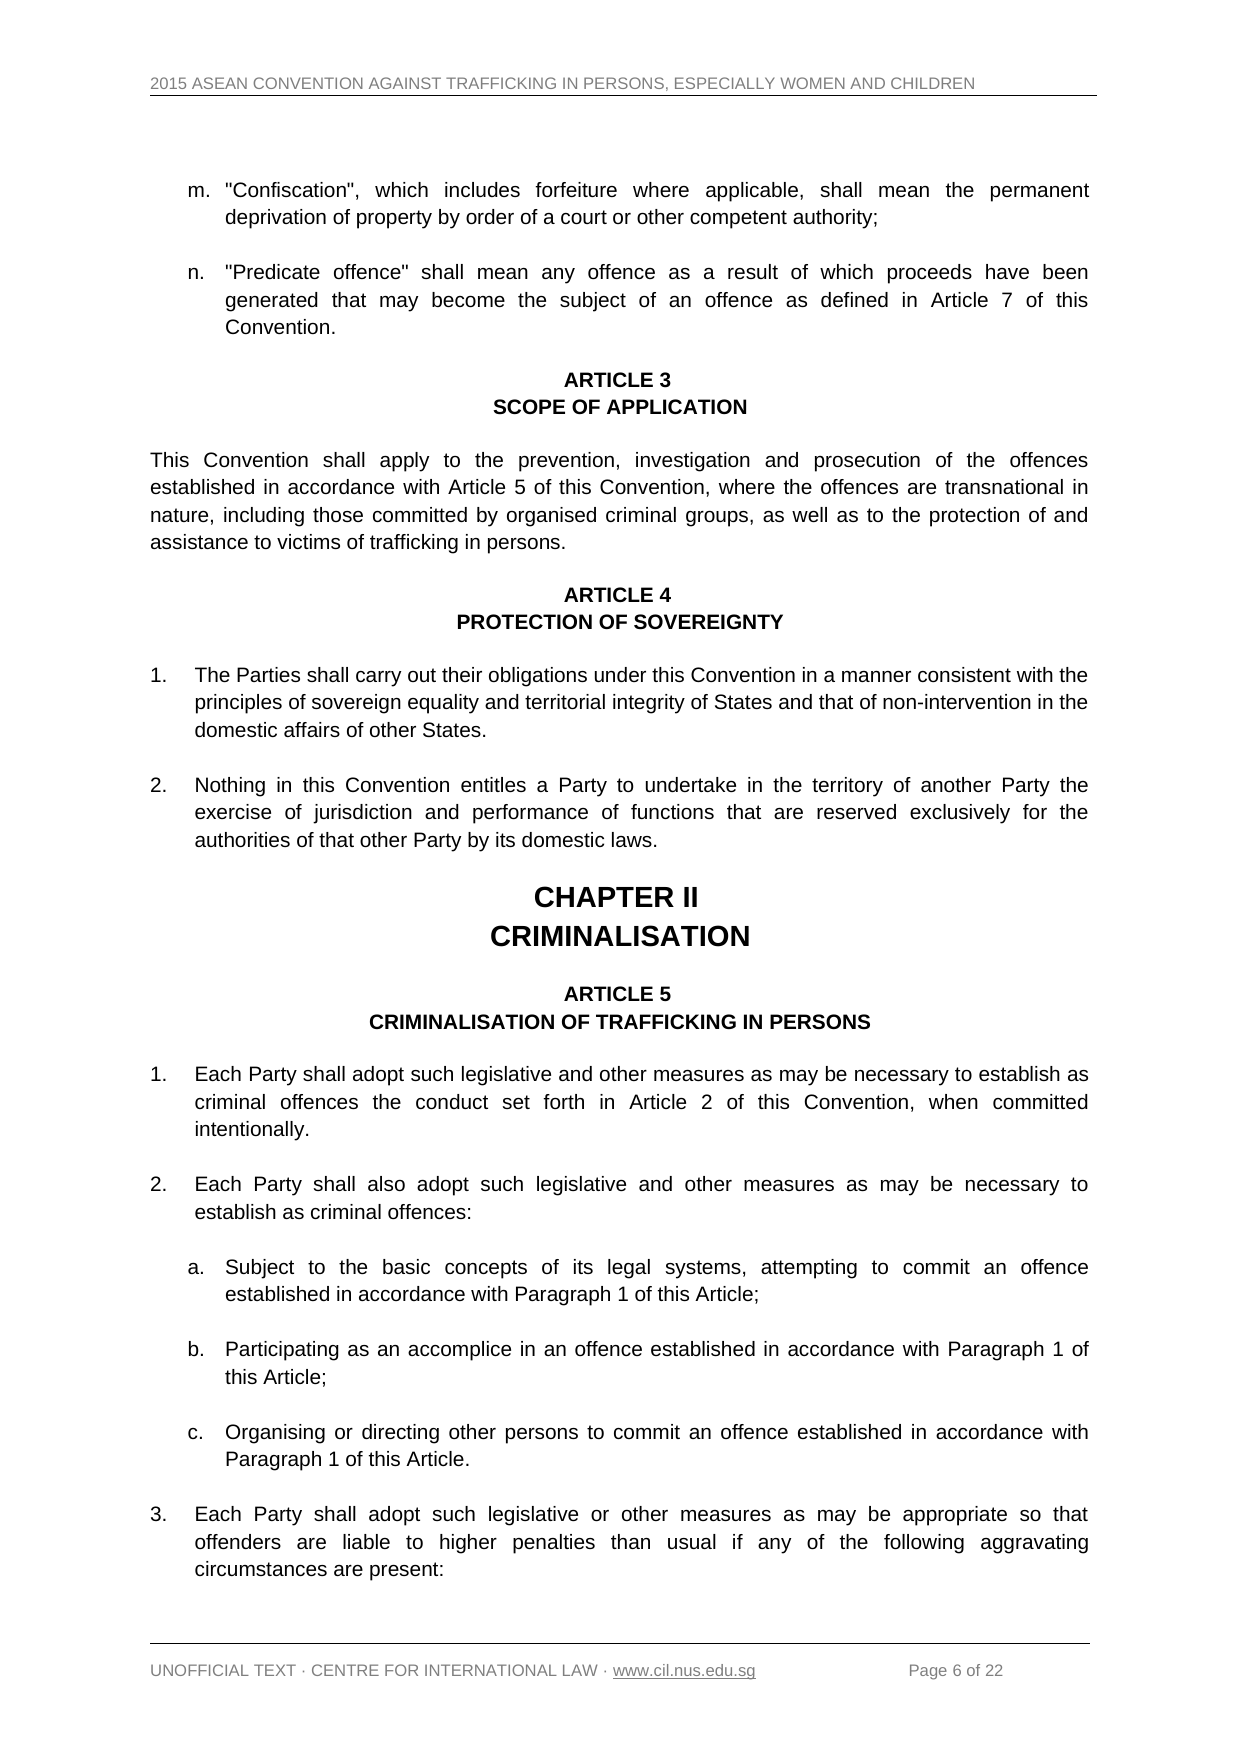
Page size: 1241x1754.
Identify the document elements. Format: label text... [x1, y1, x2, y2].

list Each Party shall adopt such legislative and other measures as may be necessary to establish as criminal offences the conduct set forth in Article 2 of this Convention, when committed intentionally. [150, 1062, 1090, 1141]
list Nothing in this Convention entitles a Party to undertake in the territory of another Party the exercise of jurisdiction and performance of functions that are reserved exclusively for the authorities of that other Party by its domestic laws. [150, 772, 1090, 851]
subtitle Article 4 Protection of Sovereignty [150, 582, 1090, 634]
list Each Party shall also adopt such legislative and other measures as may be necessary to establish as criminal offences: [150, 1172, 1090, 1223]
list Participating as an accomplice in an offence established in accordance with Paragraph 1 of this Article; [187, 1337, 1090, 1388]
subtitle CHAPTER II CRIMINALISATION [150, 880, 1090, 952]
list "Predicate offence" shall mean any offence as a result of which proceeds have been generated that may become the subject of an offence as defined in Article 7 of this Convention. [187, 260, 1090, 339]
subtitle Article 5 Criminalisation of Trafficking in Persons [150, 982, 1090, 1033]
list Each Party shall adopt such legislative or other measures as may be appropriate so that offenders are liable to higher penalties than usual if any of the following aggravating circumstances are present: [150, 1502, 1090, 1581]
text This Convention shall apply to the prevention, investigation and prosecution of the offences established in accordance with Article 5 of this Convention, where the offences are transnational in nature, including those committed by organised criminal groups, as well as to the protection of and assistance to victims of trafficking in persons. [150, 447, 1090, 554]
list Subject to the basic concepts of its legal systems, attempting to commit an offence established in accordance with Paragraph 1 of this Article; [187, 1254, 1090, 1306]
subtitle Article 3 Scope of Application [150, 367, 1090, 419]
list "Confiscation", which includes forfeiture where applicable, shall mean the permanent deprivation of property by order of a court or other competent authority; [187, 177, 1090, 229]
list The Parties shall carry out their obligations under this Convention in a manner consistent with the principles of sovereign equality and territorial integrity of States and that of non-intervention in the domestic affairs of other States. [150, 662, 1090, 741]
list Organising or directing other persons to commit an offence established in accordance with Paragraph 1 of this Article. [187, 1419, 1090, 1471]
